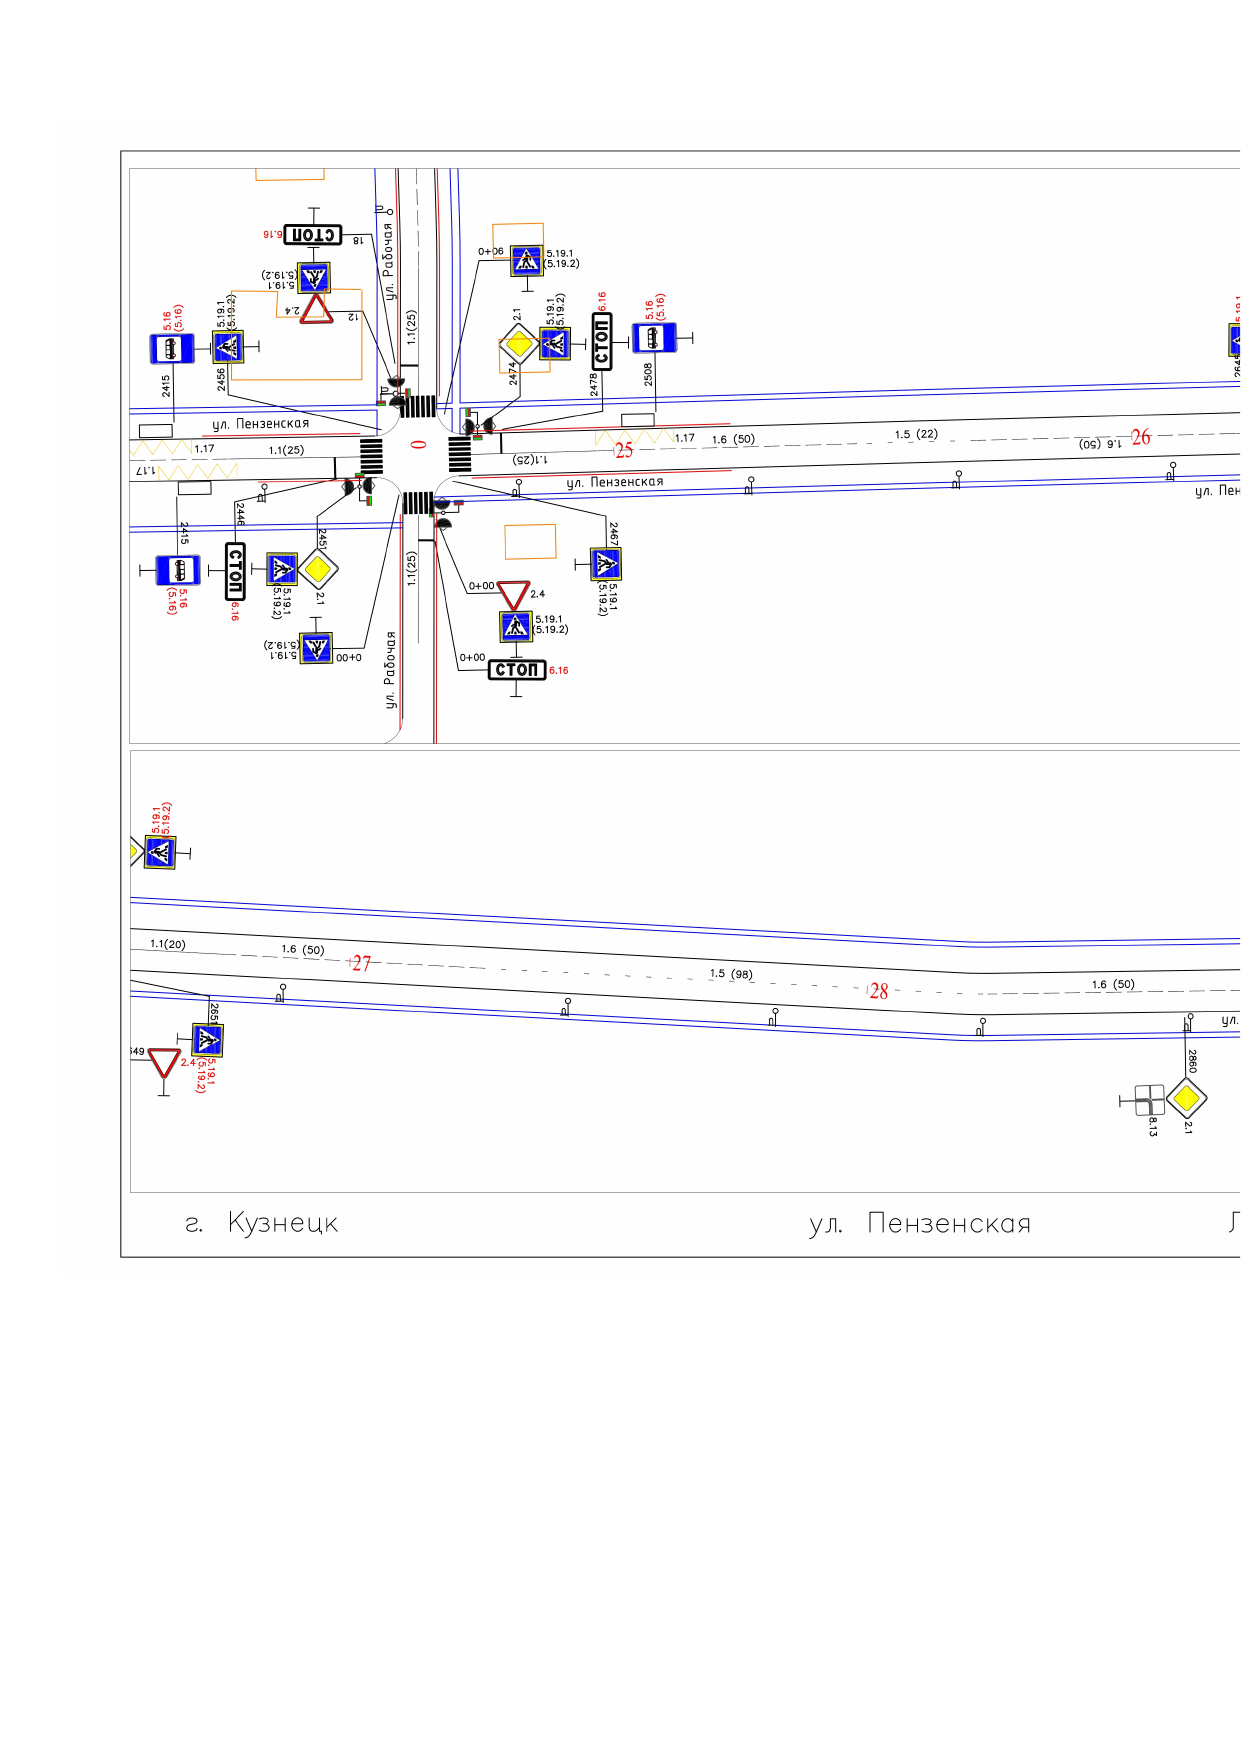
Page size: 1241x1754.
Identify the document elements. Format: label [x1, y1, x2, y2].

picture [59, 118, 1241, 1276]
